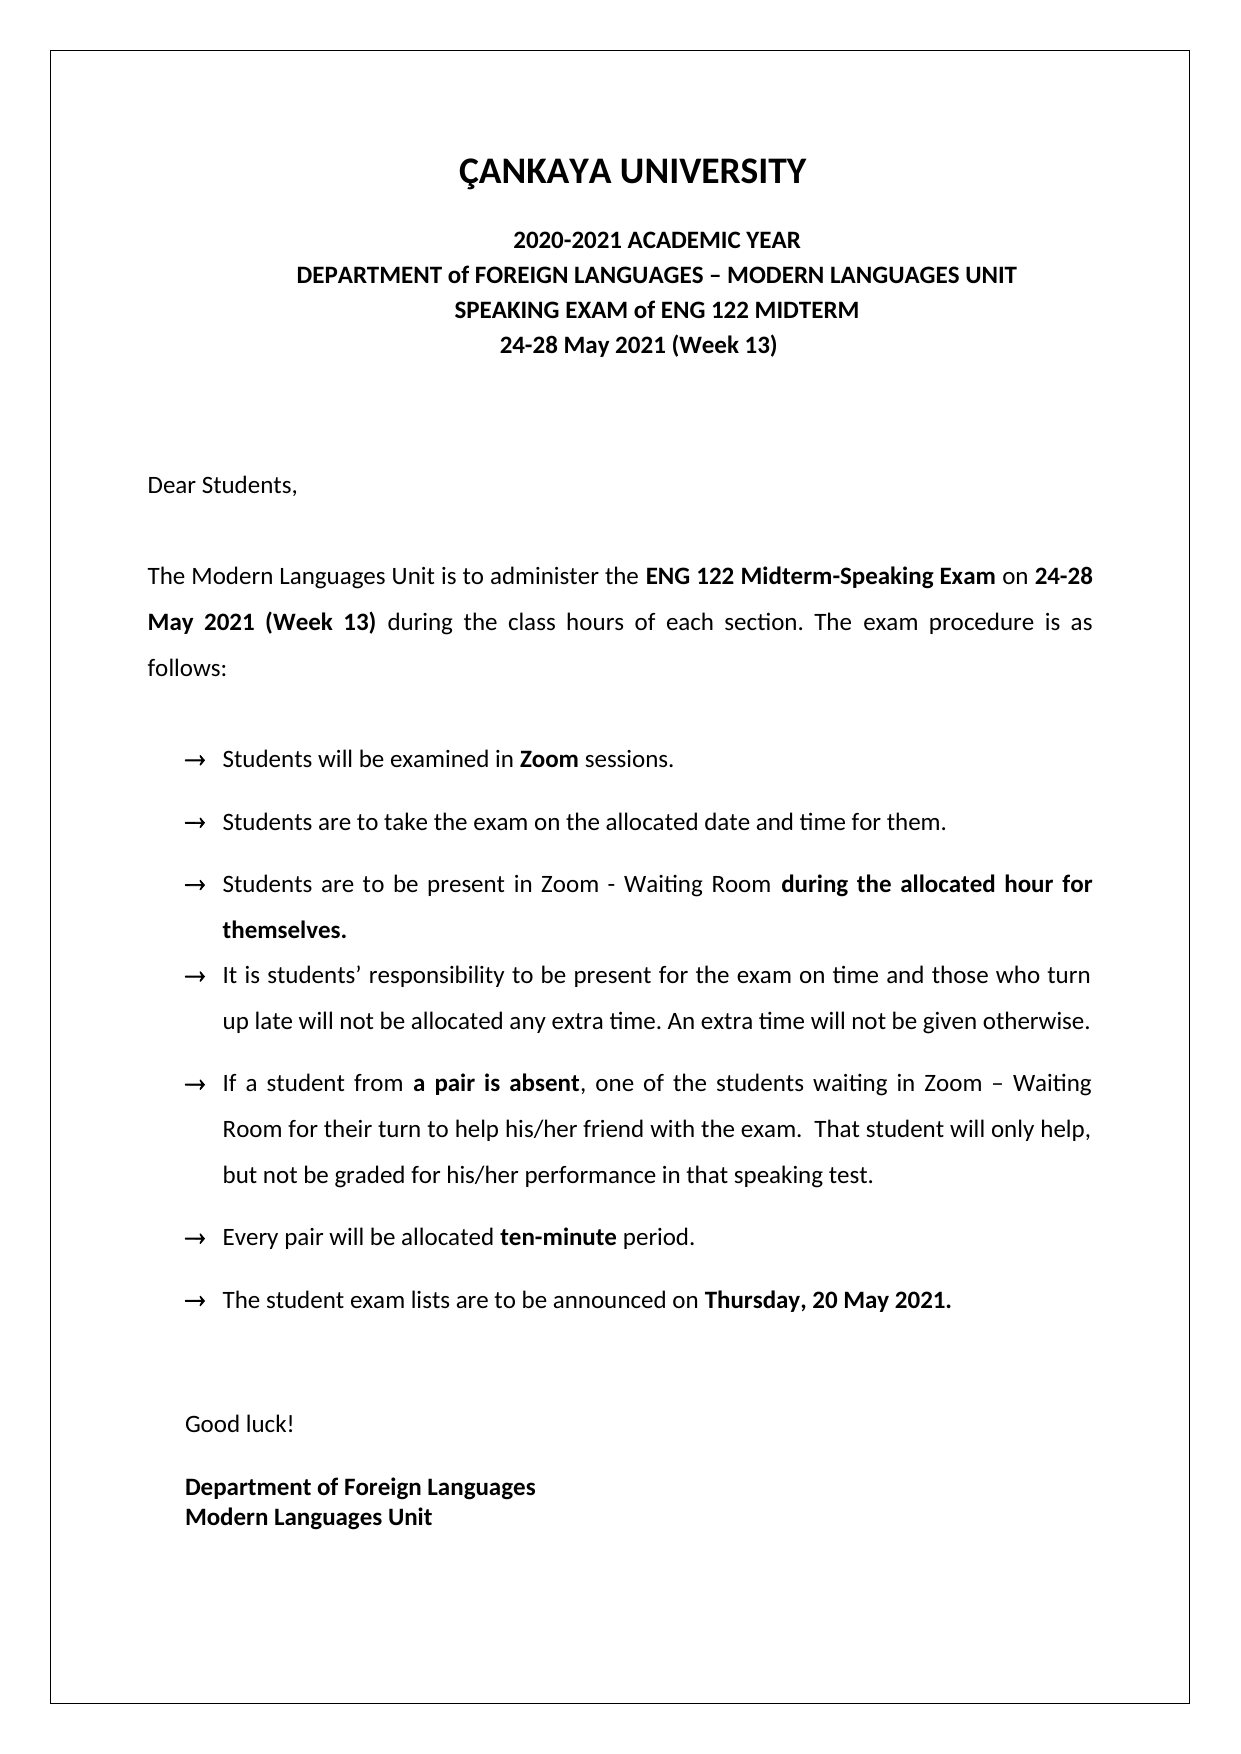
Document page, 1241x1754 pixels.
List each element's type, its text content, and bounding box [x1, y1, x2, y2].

text DEPARTMENT of FOREIGN LANGUAGES – MODERN LANGUAGES UNIT [147, 259, 1093, 289]
text 24-28 May 2021 (Week 13) [185, 329, 1093, 359]
list If a student from a pair is absent, one of the students waiting in Zoom – Waiting Room for their turn to help his/her friend with the exam. That student will only help, but not be graded for his/her performance in that speaking test. [185, 1068, 1093, 1189]
list It is students’ responsibility to be present for the exam on time and those who turn up late will not be allocated any extra time. An extra time will not be given otherwise. [185, 959, 1093, 1036]
text Good luck! [185, 1409, 1093, 1439]
text ÇANKAYA UNIVERSITY [147, 147, 1093, 193]
list Every pair will be allocated ten-minute period. [185, 1221, 1093, 1252]
list Students will be examined in Zoom sessions. [185, 743, 1093, 774]
list Students are to take the exam on the allocated date and time for them. [185, 806, 1093, 836]
text Dear Students, [147, 469, 1093, 499]
text Department of Foreign Languages [185, 1471, 1093, 1502]
text The Modern Languages Unit is to administer the ENG 122 Midterm-Speaking Exam on 24-28 May 2021 (Week 13) during the class hours of each section. The exam procedure is as follows: [147, 560, 1093, 682]
list The student exam lists are to be announced on Thursday, 20 May 2021. [185, 1284, 1093, 1314]
text SPEAKING EXAM of ENG 122 MIDTERM [147, 294, 1093, 324]
text Modern Languages Unit [147, 1502, 1093, 1532]
text 2020-2021 ACADEMIC YEAR [147, 224, 1093, 254]
list Students are to be present in Zoom - Waiting Room during the allocated hour for themselves. [185, 868, 1093, 944]
